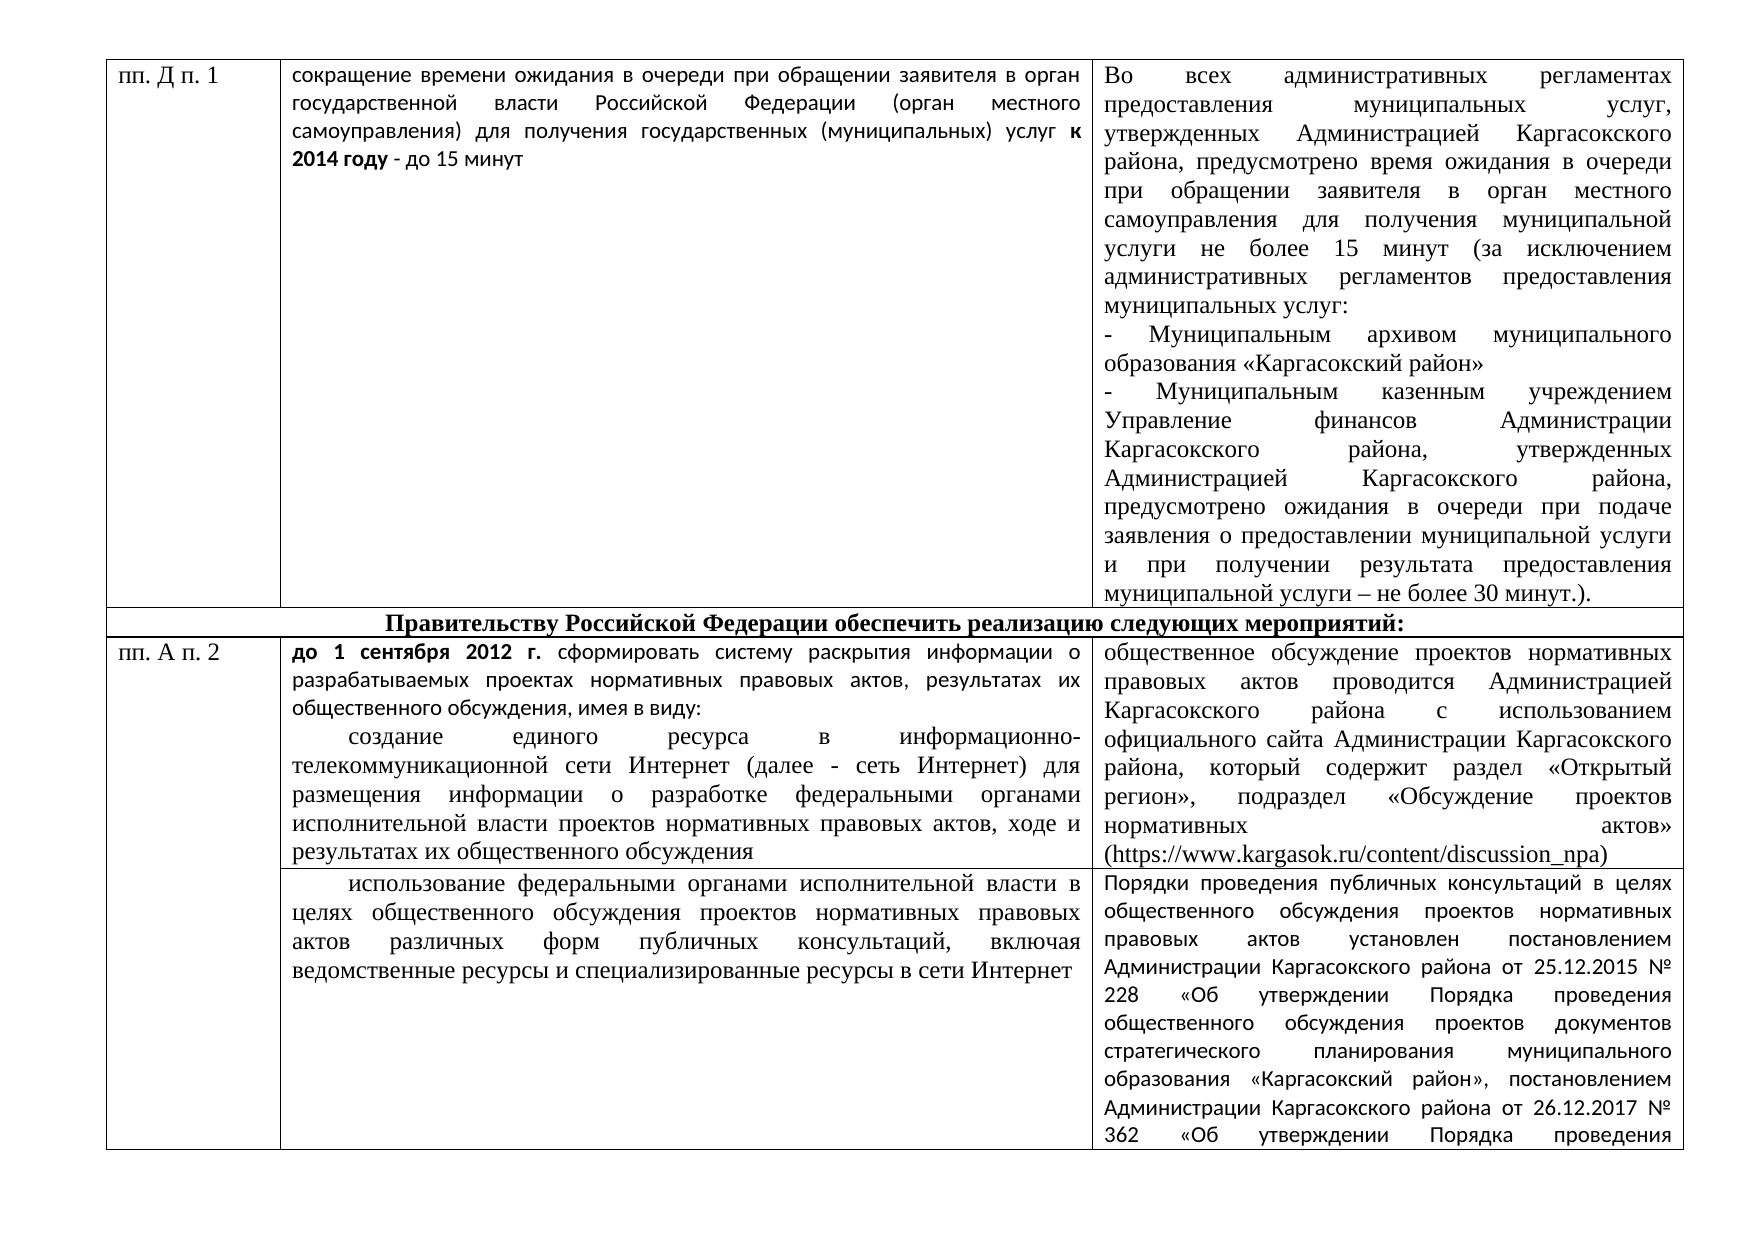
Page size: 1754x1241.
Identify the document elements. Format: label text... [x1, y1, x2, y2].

table_cell сокращение времени ожидания в очереди при обращении заявителя в орган государственной власти Российской Федерации (орган местного самоуправления) для получения государственных (муниципальных) услуг к 2014 году - до 15 минут [281, 60, 1092, 607]
table_cell пп. А п. 2 [107, 638, 280, 1149]
table_cell Во всех административных регламентах предоставления муниципальных услуг, утвержденных Администрацией Каргасокского района, предусмотрено время ожидания в очереди при обращении заявителя в орган местного самоуправления для получения муниципальной услуги не более 15 минут (за исключением административных регламентов предоставления муниципальных услуг: - Муниципальным архивом муниципального образования «Каргасокский район» - Муниципальным казенным учреждением Управление финансов Администрации Каргасокского района, утвержденных Администрацией Каргасокского района, предусмотрено ожидания в очереди при подаче заявления о предоставлении муниципальной услуги и при получении результата предоставления муниципальной услуги – не более 30 минут.). [1093, 60, 1683, 607]
table_cell пп. Д п. 1 [107, 60, 280, 607]
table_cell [281, 869, 1092, 1149]
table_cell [1093, 869, 1683, 1149]
table_cell до 1 сентября 2012 г. сформировать систему раскрытия информации о разрабатываемых проектах нормативных правовых актов, результатах их общественного обсуждения, имея в виду: создание единого ресурса в информационно-телекоммуникационной сети Интернет (далее - сеть Интернет) для размещения информации о разработке федеральными органами исполнительной власти проектов нормативных правовых актов, ходе и результатах их общественного обсуждения [281, 638, 1092, 867]
table_cell Правительству Российской Федерации обеспечить реализацию следующих мероприятий: [107, 608, 1683, 636]
table_cell общественное обсуждение проектов нормативных правовых актов проводится Администрацией Каргасокского района с использованием официального сайта Администрации Каргасокского района, который содержит раздел «Открытый регион», подраздел «Обсуждение проектов нормативных актов» (https://www.kargasok.ru/content/discussion_npa) [1093, 638, 1683, 867]
